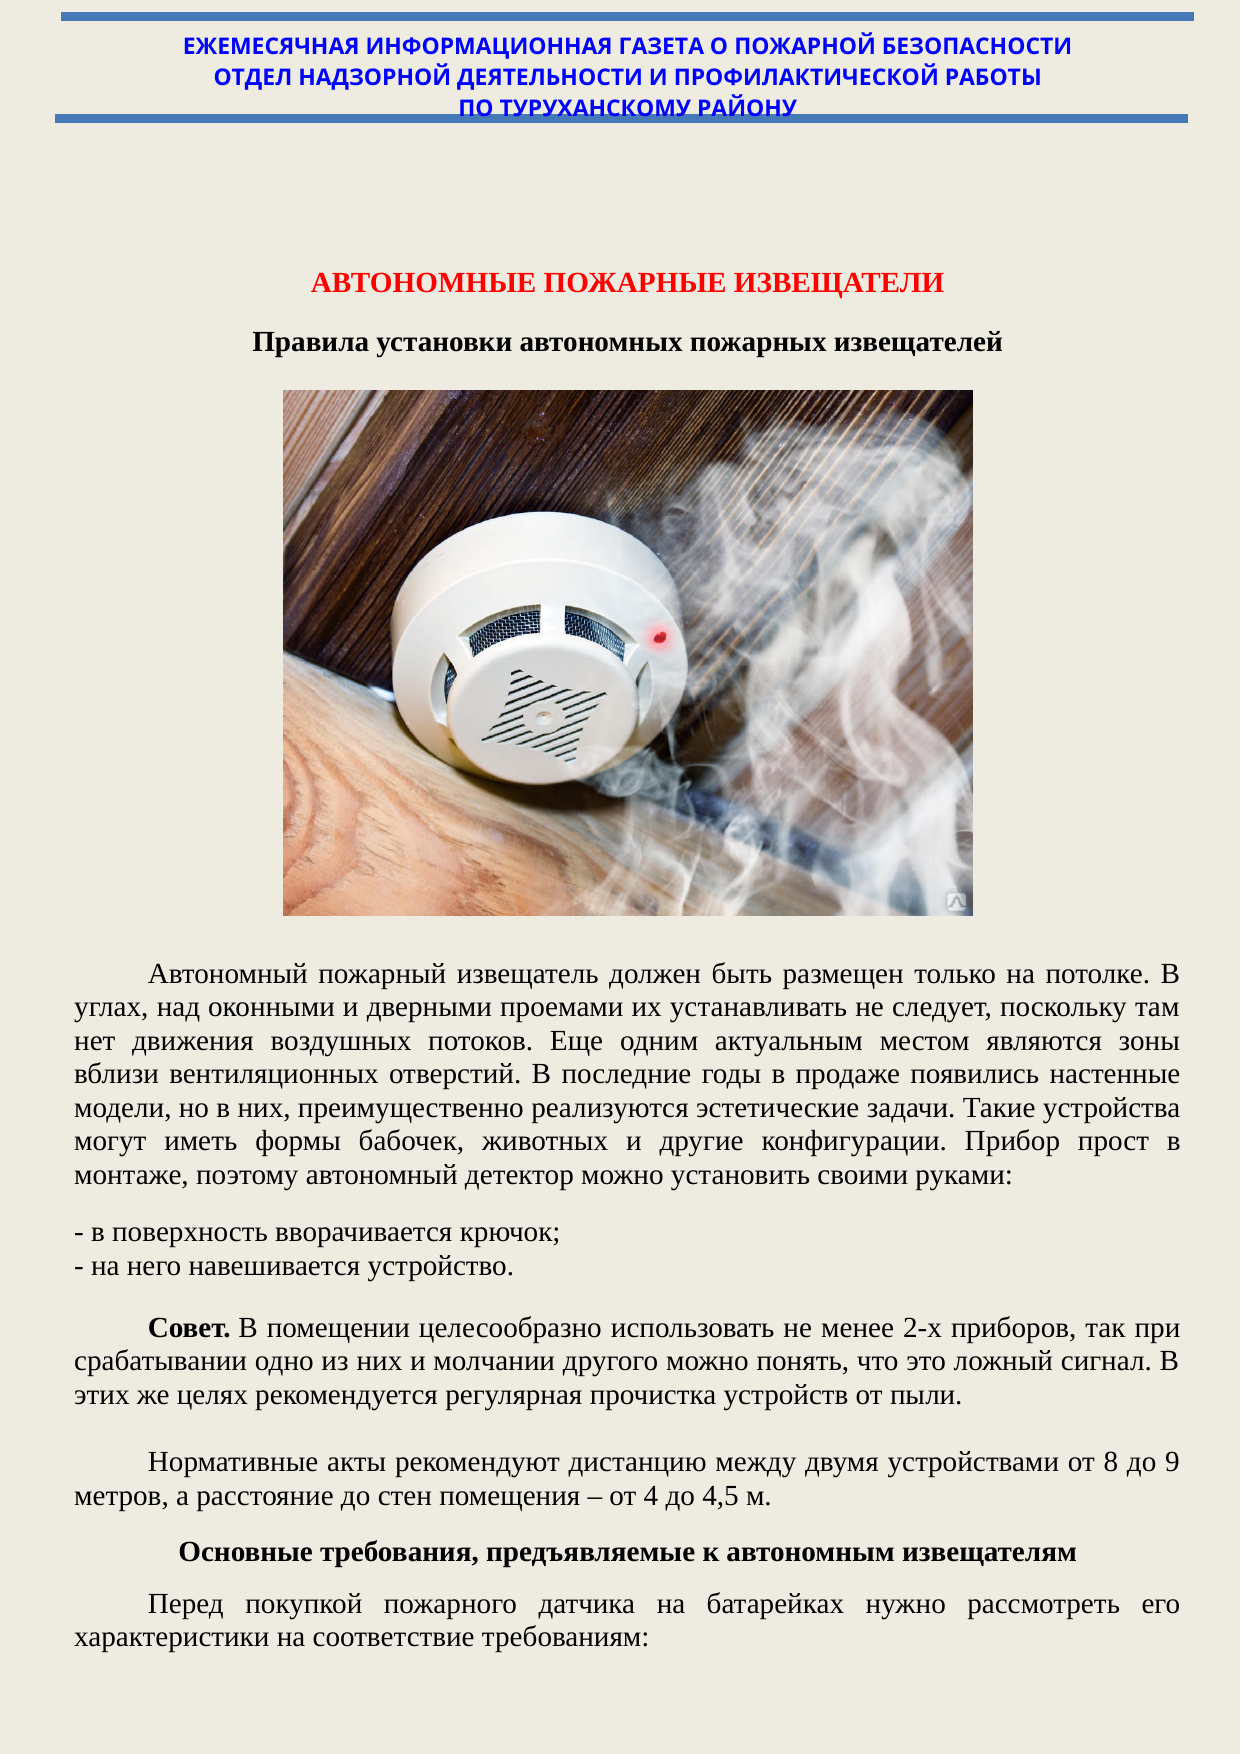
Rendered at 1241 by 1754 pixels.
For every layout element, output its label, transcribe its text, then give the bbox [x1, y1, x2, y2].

text Правила установки автономных пожарных извещателей [74, 324, 1181, 357]
text - в поверхность вворачивается крючок; [74, 1214, 1181, 1248]
text Автономный пожарный извещатель должен быть размещен только на потолке. В углах, над оконными и дверными проемами их устанавливать не следует, поскольку там нет движения воздушных потоков. Еще одним актуальным местом являются зоны вблизи вентиляционных отверстий. В последние годы в продаже появились настенные модели, но в них, преимущественно реализуются эстетические задачи. Такие устройства могут иметь формы бабочек, животных и другие конфигурации. Прибор прост в монтаже, поэтому автономный детектор можно установить своими руками: [74, 956, 1181, 1191]
text АВТОНОМНЫЕ ПОЖАРНЫЕ ИЗВЕЩАТЕЛИ [74, 265, 1181, 299]
picture [283, 390, 973, 916]
text Основные требования, предъявляемые к автономным извещателям [74, 1534, 1181, 1568]
text Совет. В помещении целесообразно использовать не менее 2-х приборов, так при срабатывании одно из них и молчании другого можно понять, что это ложный сигнал. В этих же целях рекомендуется регулярная прочистка устройств от пыли. [74, 1310, 1181, 1411]
text Нормативные акты рекомендуют дистанцию между двумя устройствами от 8 до 9 метров, а расстояние до стен помещения – от 4 до 4,5 м. [74, 1444, 1181, 1511]
text - на него навешивается устройство. [74, 1248, 1181, 1281]
text Перед покупкой пожарного датчика на батарейках нужно рассмотреть его характеристики на соответствие требованиям: [74, 1586, 1181, 1653]
